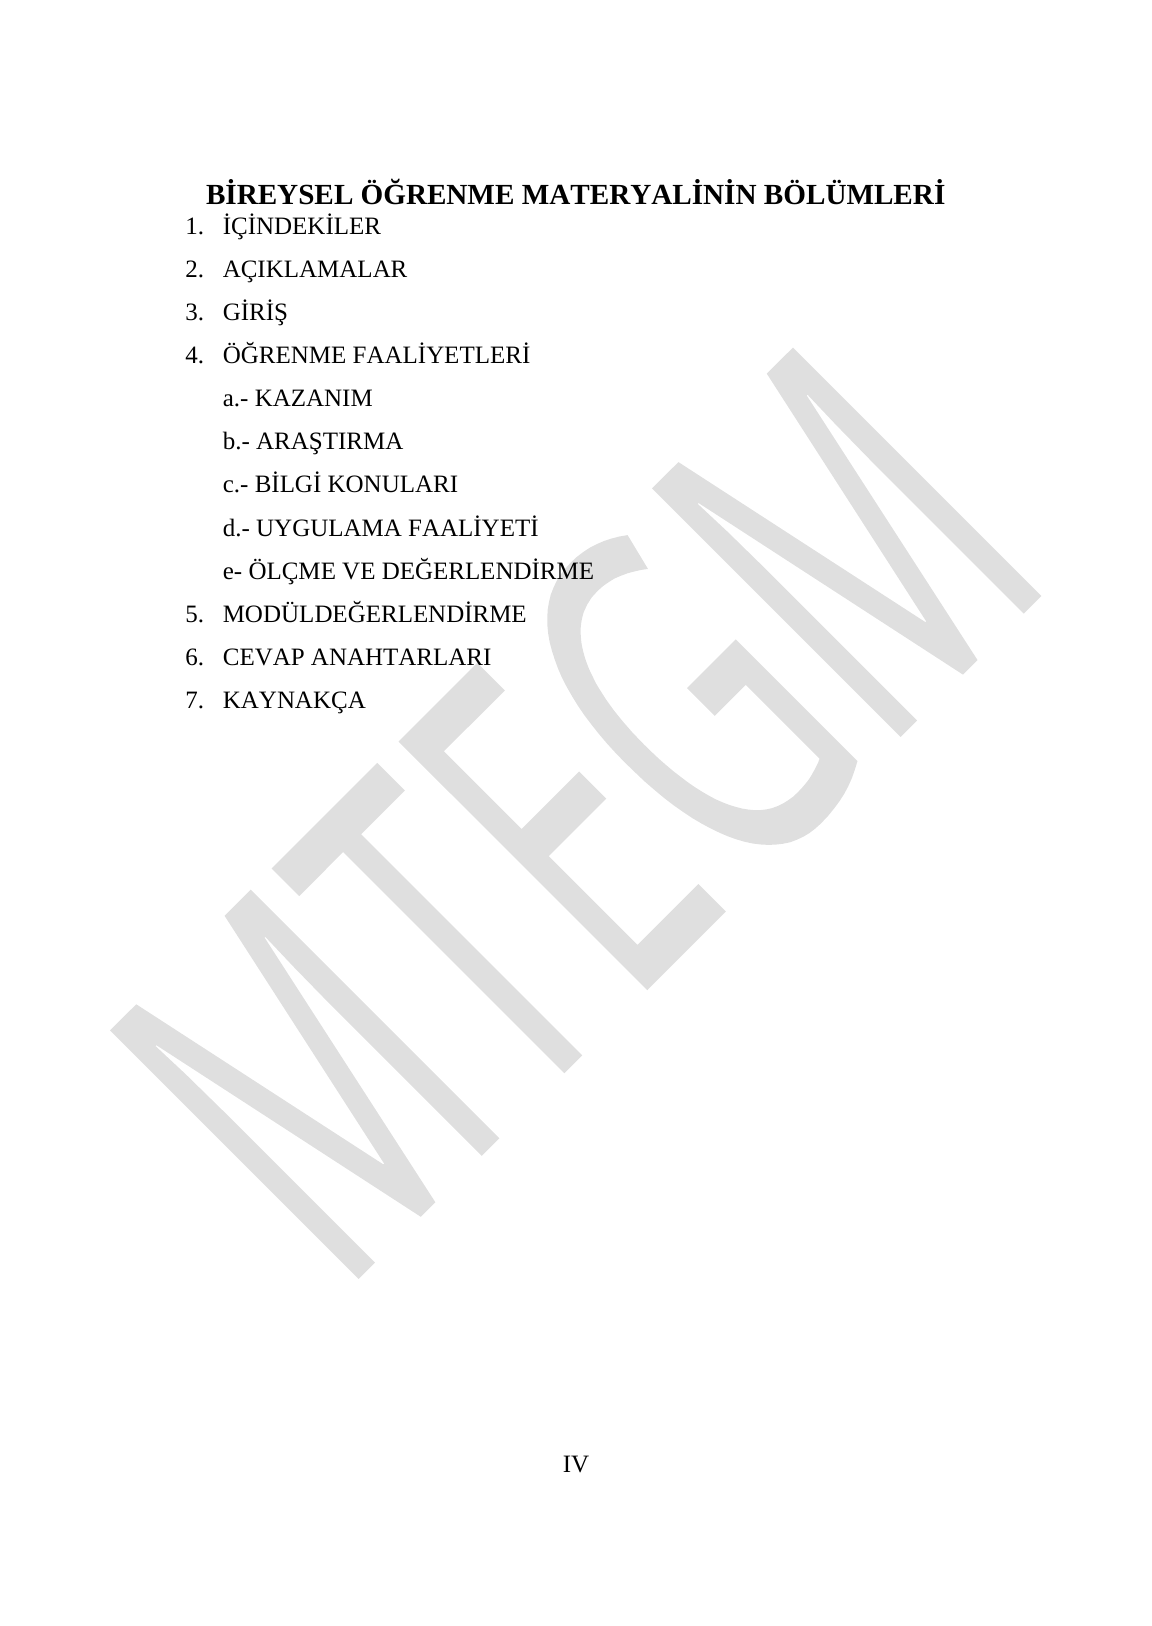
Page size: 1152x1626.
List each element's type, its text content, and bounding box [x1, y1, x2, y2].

title c.- BİLGİ KONULARI [223, 469, 1004, 498]
text BİREYSEL ÖĞRENME MATERYALİNİN BÖLÜMLERİ [148, 177, 1004, 211]
title KAYNAKÇA [185, 685, 1004, 714]
title ÖĞRENME FAALİYETLERİ [185, 340, 1004, 369]
title GİRİŞ [185, 297, 1004, 326]
title MODÜLDEĞERLENDİRME [185, 599, 1004, 628]
title d.- UYGULAMA FAALİYETİ [223, 513, 1004, 541]
title e- ÖLÇME VE DEĞERLENDİRME [148, 556, 1004, 584]
title b.- ARAŞTIRMA [223, 426, 1004, 455]
title İÇİNDEKİLER [185, 211, 1004, 239]
title AÇIKLAMALAR [185, 254, 1004, 283]
title a.- KAZANIM [223, 383, 1004, 412]
title CEVAP ANAHTARLARI [185, 642, 1004, 671]
